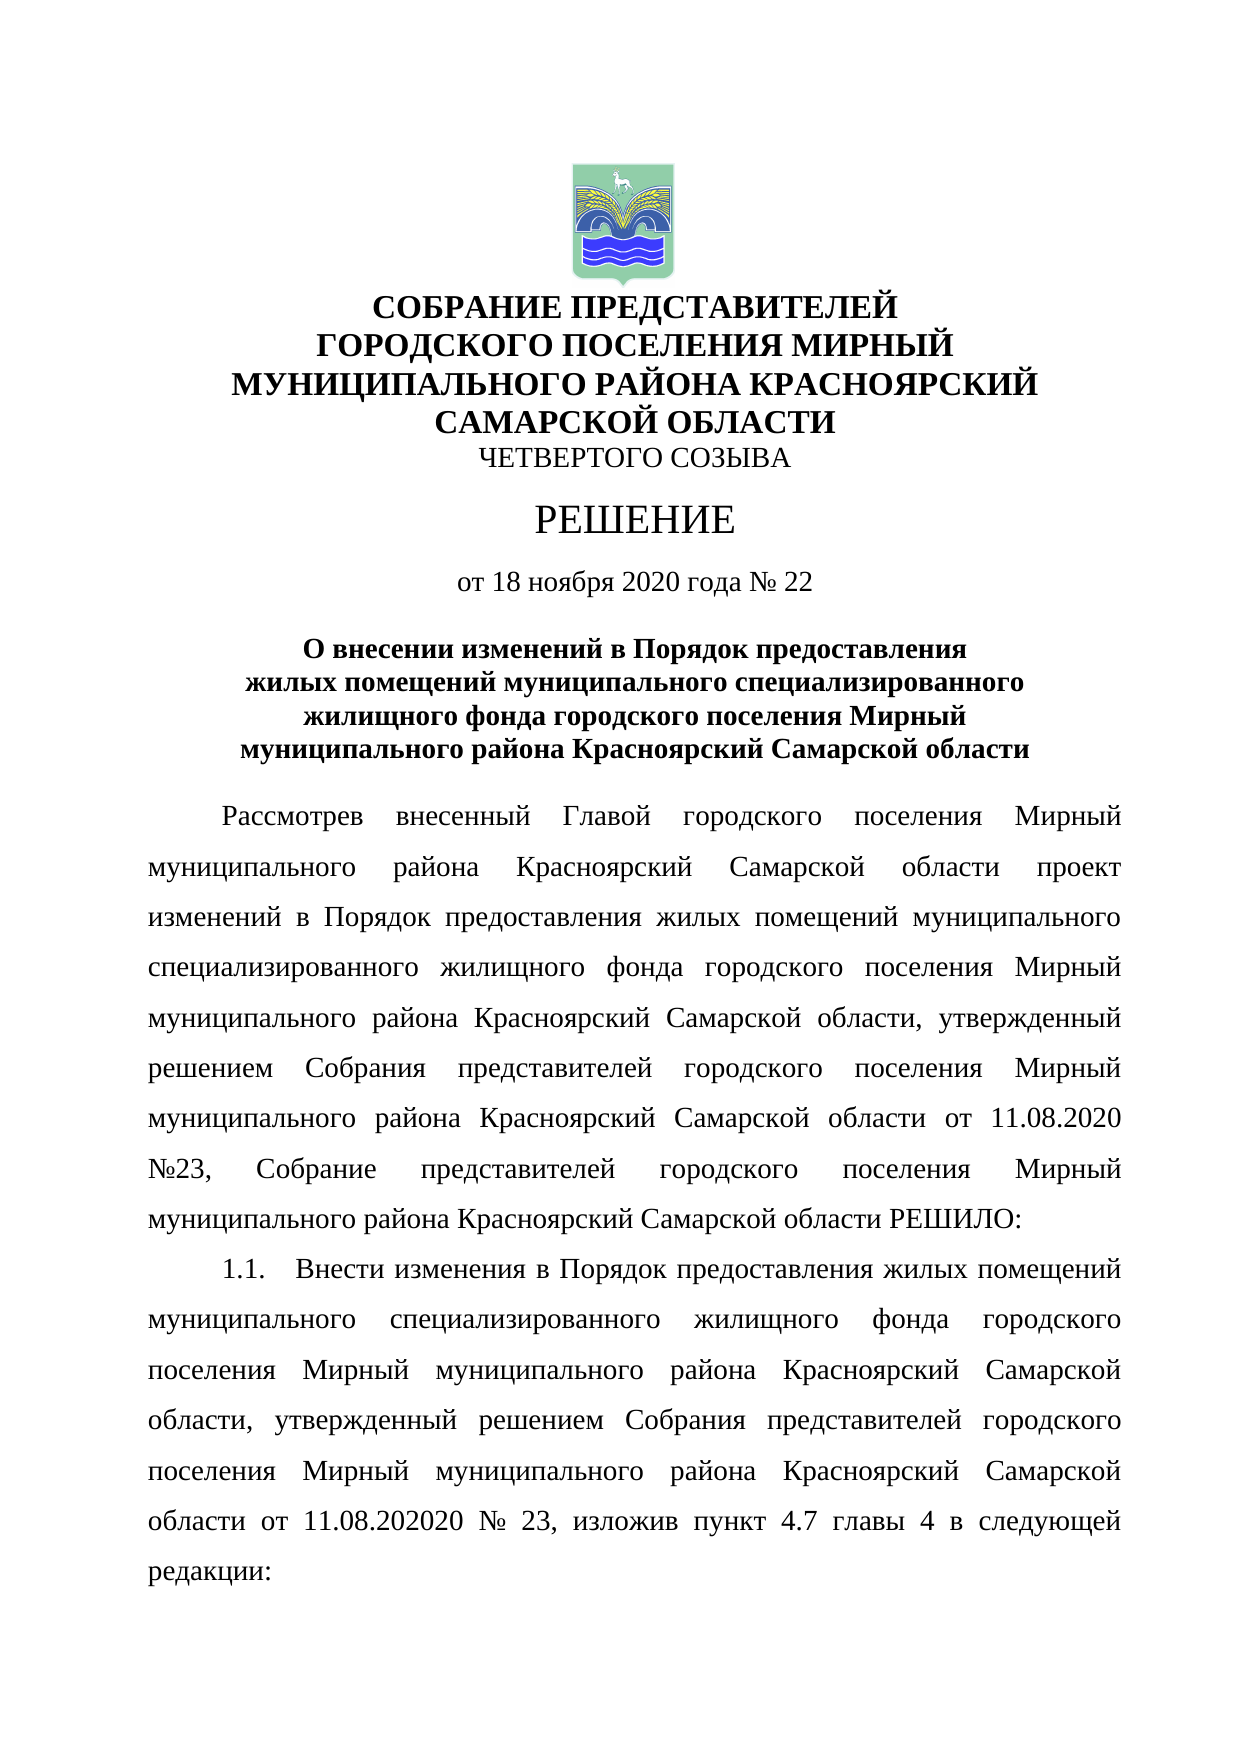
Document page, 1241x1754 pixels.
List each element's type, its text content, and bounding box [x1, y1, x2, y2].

text МУНИЦИПАЛЬНОГО РАЙОНА КРАСНОЯРСКИЙ [148, 364, 1122, 402]
text от 18 ноября 2020 года № 22 [148, 564, 1122, 597]
text СОБРАНИЕ ПРЕДСТАВИТЕЛЕЙ [148, 156, 1122, 326]
text жилых помещений муниципального специализированного [148, 664, 1122, 698]
text ГОРОДСКОГО ПОСЕЛЕНИЯ МИРНЫЙ [148, 326, 1122, 364]
text муниципального района Красноярский Самарской области [148, 731, 1122, 765]
text жилищного фонда городского поселения Мирный [148, 698, 1122, 731]
list Внести изменения в Порядок предоставления жилых помещений муниципального специализированного жилищного фонда городского поселения Мирный муниципального района Красноярский Самарской области, утвержденный решением Собрания представителей городского поселения Мирный муниципального района Красноярский Самарской области от 11.08.202020 № 23, изложив пункт 4.7 главы 4 в следующей редакции: [148, 1251, 1122, 1587]
subtitle РЕШЕНИЕ [148, 495, 1122, 543]
text Рассмотрев внесенный Главой городского поселения Мирный муниципального района Красноярский Самарской области проект изменений в Порядок предоставления жилых помещений муниципального специализированного жилищного фонда городского поселения Мирный муниципального района Красноярский Самарской области, утвержденный решением Собрания представителей городского поселения Мирный муниципального района Красноярский Самарской области от 11.08.2020 №23, Собрание представителей городского поселения Мирный муниципального района Красноярский Самарской области РЕШИЛО: [148, 798, 1122, 1234]
text САМАРСКОЙ ОБЛАСТИ [148, 402, 1122, 441]
text О внесении изменений в Порядок предоставления [148, 631, 1122, 664]
text ЧЕТВЕРТОГО СОЗЫВА [148, 441, 1122, 474]
